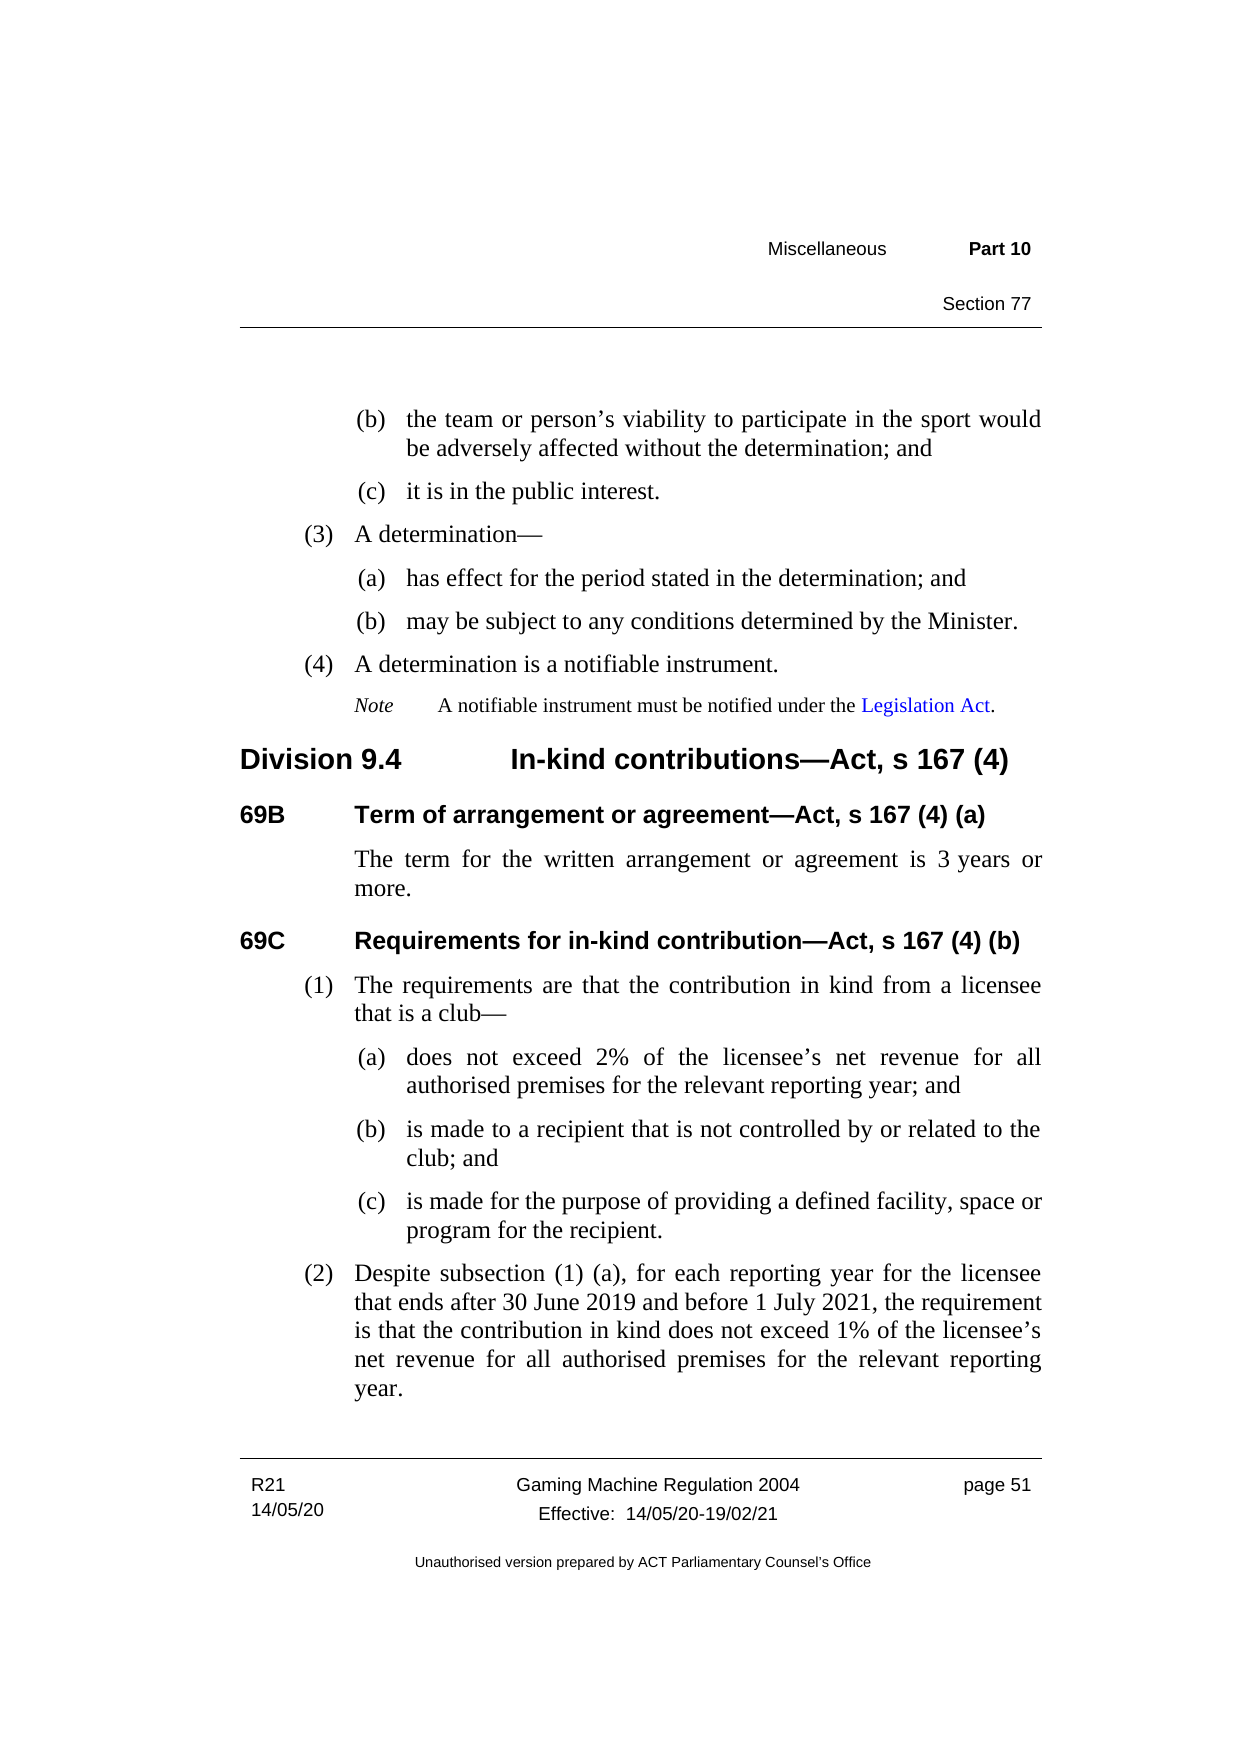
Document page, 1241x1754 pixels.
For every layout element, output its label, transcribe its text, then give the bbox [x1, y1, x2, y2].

text 69B Term of arrangement or agreement—Act, s 167 (4) (a) [239, 801, 1042, 829]
text (c) it is in the public interest. [239, 476, 1042, 505]
text (a) has effect for the period stated in the determination; and [239, 563, 1042, 592]
text (b) may be subject to any conditions determined by the Minister. [239, 606, 1042, 635]
text Division 9.4 In-kind contributions—Act, s 167 (4) [239, 742, 1042, 776]
text (a) does not exceed 2% of the licensee’s net revenue for all authorised premises for the relevant reporting year; and [239, 1042, 1042, 1099]
text (4) A determination is a notifiable instrument. [239, 649, 1042, 678]
text (1) The requirements are that the contribution in kind from a licensee that is a club— [239, 970, 1042, 1027]
text (3) A determination— [239, 519, 1042, 548]
text (2) Despite subsection (1) (a), for each reporting year for the licensee that ends after 30 June 2019 and before 1 July 2021, the requirement is that the contribution in kind does not exceed 1% of the licensee’s net revenue for all authorised premises for the relevant reporting year. [239, 1258, 1042, 1402]
text (b) the team or person’s viability to participate in the sport would be adversely affected without the determination; and [239, 404, 1042, 462]
text (c) is made for the purpose of providing a defined facility, space or program for the recipient. [239, 1186, 1042, 1243]
text (b) is made to a recipient that is not controlled by or related to the club; and [239, 1114, 1042, 1171]
text The term for the written arrangement or agreement is 3 years or more. [354, 844, 1042, 901]
text Note A notifiable instrument must be notified under the Legislation Act. [354, 693, 1042, 717]
text 69C Requirements for in-kind contribution—Act, s 167 (4) (b) [239, 926, 1042, 955]
